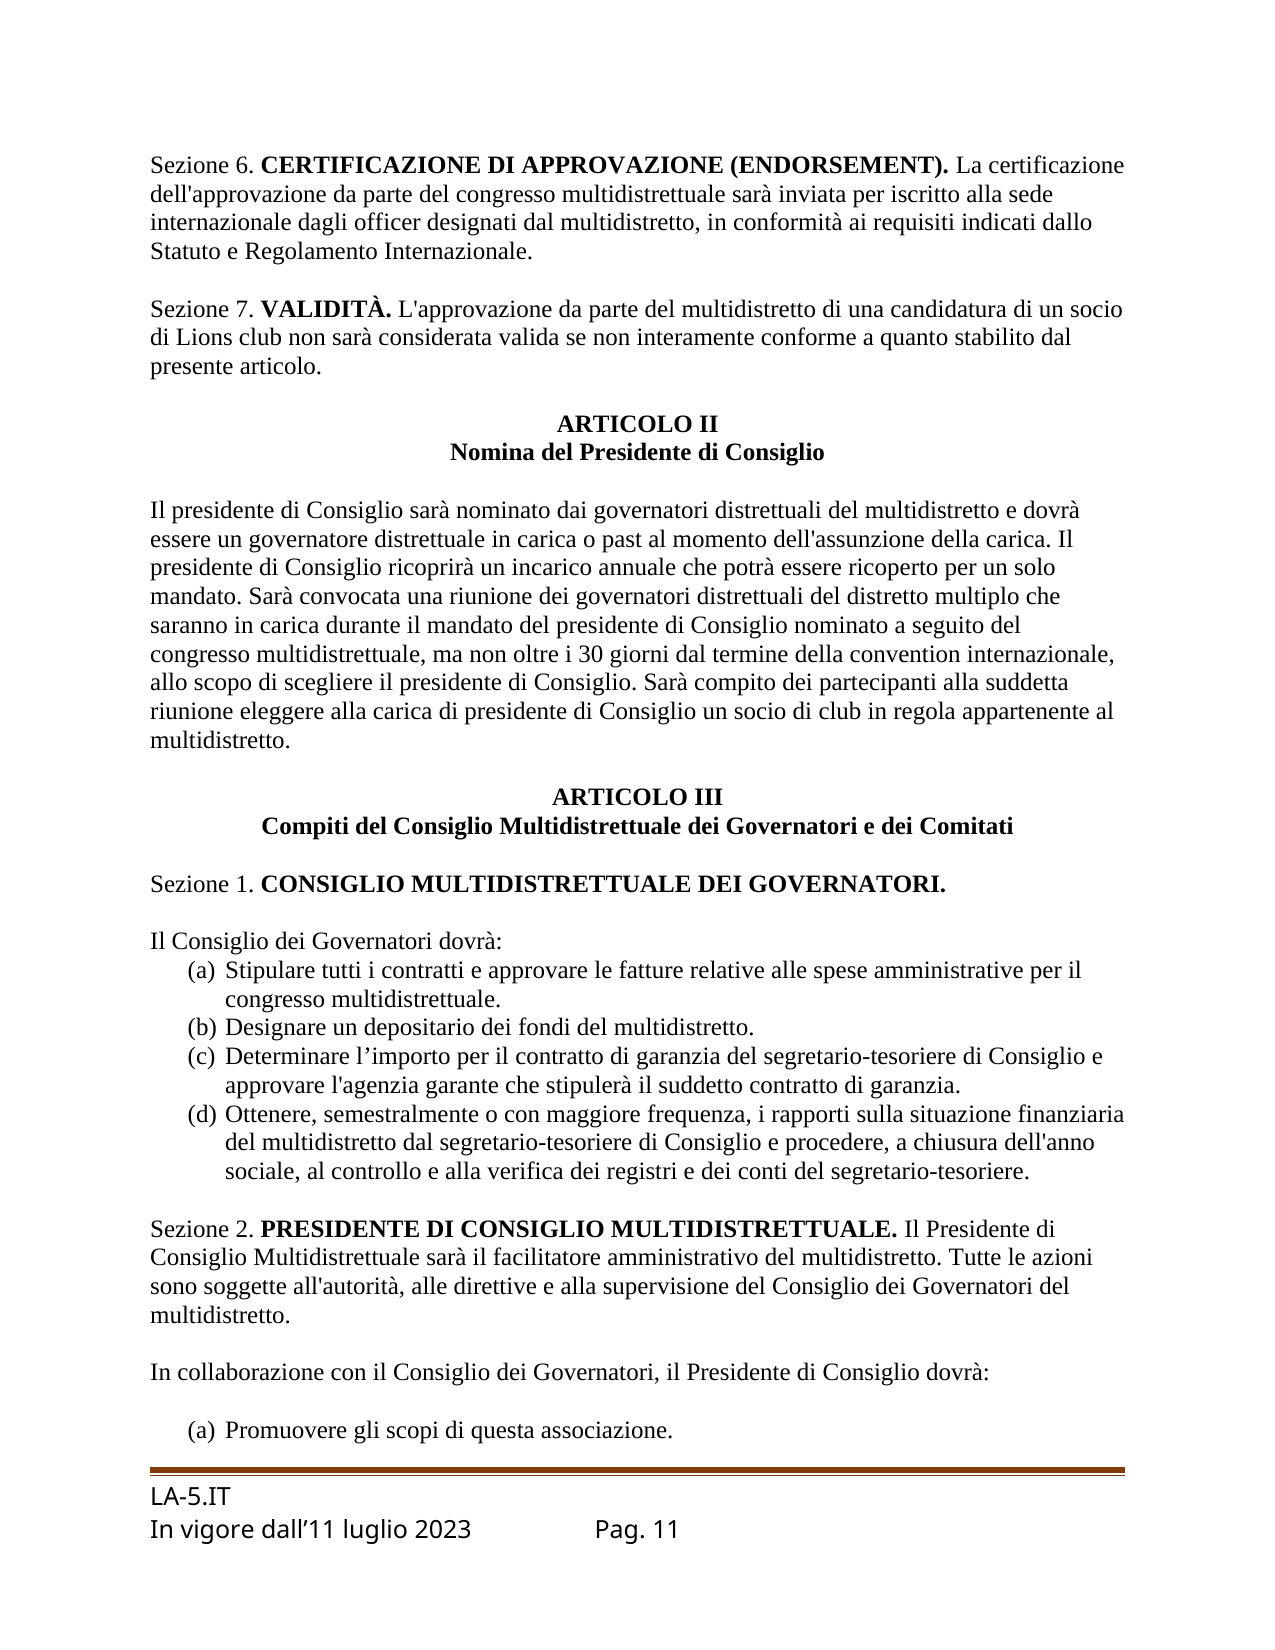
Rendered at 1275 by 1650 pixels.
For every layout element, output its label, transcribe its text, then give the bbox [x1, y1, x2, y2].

text ARTICOLO II [150, 409, 1125, 437]
text ARTICOLO III [150, 782, 1125, 811]
text Compiti del Consiglio Multidistrettuale dei Governatori e dei Comitati [150, 811, 1125, 840]
text Il Consiglio dei Governatori dovrà: [150, 926, 1125, 955]
text Sezione 7. VALIDITÀ. L'approvazione da parte del multidistretto di una candidatura di un socio di Lions club non sarà considerata valida se non interamente conforme a quanto stabilito dal presente articolo. [150, 294, 1125, 380]
text Sezione 2. PRESIDENTE DI CONSIGLIO MULTIDISTRETTUALE. Il Presidente di Consiglio Multidistrettuale sarà il facilitatore amministrativo del multidistretto. Tutte le azioni sono soggette all'autorità, alle direttive e alla supervisione del Consiglio dei Governatori del multidistretto. [150, 1214, 1125, 1329]
list Designare un depositario dei fondi del multidistretto. [187, 1012, 1125, 1041]
text Sezione 1. CONSIGLIO MULTIDISTRETTUALE DEI GOVERNATORI. [150, 869, 1125, 897]
list Stipulare tutti i contratti e approvare le fatture relative alle spese amministrative per il congresso multidistrettuale. [187, 955, 1125, 1012]
list Determinare l’importo per il contratto di garanzia del segretario-tesoriere di Consiglio e approvare l'agenzia garante che stipulerà il suddetto contratto di garanzia. [187, 1041, 1125, 1099]
list Promuovere gli scopi di questa associazione. [187, 1415, 1125, 1444]
text Nomina del Presidente di Consiglio [150, 437, 1125, 466]
list Ottenere, semestralmente o con maggiore frequenza, i rapporti sulla situazione finanziaria del multidistretto dal segretario-tesoriere di Consiglio e procedere, a chiusura dell'anno sociale, al controllo e alla verifica dei registri e dei conti del segretario-tesoriere. [187, 1099, 1125, 1185]
text Sezione 6. CERTIFICAZIONE DI APPROVAZIONE (ENDORSEMENT). La certificazione dell'approvazione da parte del congresso multidistrettuale sarà inviata per iscritto alla sede internazionale dagli officer designati dal multidistretto, in conformità ai requisiti indicati dallo Statuto e Regolamento Internazionale. [150, 150, 1125, 265]
text Il presidente di Consiglio sarà nominato dai governatori distrettuali del multidistretto e dovrà essere un governatore distrettuale in carica o past al momento dell'assunzione della carica. Il presidente di Consiglio ricoprirà un incarico annuale che potrà essere ricoperto per un solo mandato. Sarà convocata una riunione dei governatori distrettuali del distretto multiplo che saranno in carica durante il mandato del presidente di Consiglio nominato a seguito del congresso multidistrettuale, ma non oltre i 30 giorni dal termine della convention internazionale, allo scopo di scegliere il presidente di Consiglio. Sarà compito dei partecipanti alla suddetta riunione eleggere alla carica di presidente di Consiglio un socio di club in regola appartenente al multidistretto. [150, 495, 1125, 754]
text In collaborazione con il Consiglio dei Governatori, il Presidente di Consiglio dovrà: [150, 1357, 1125, 1386]
